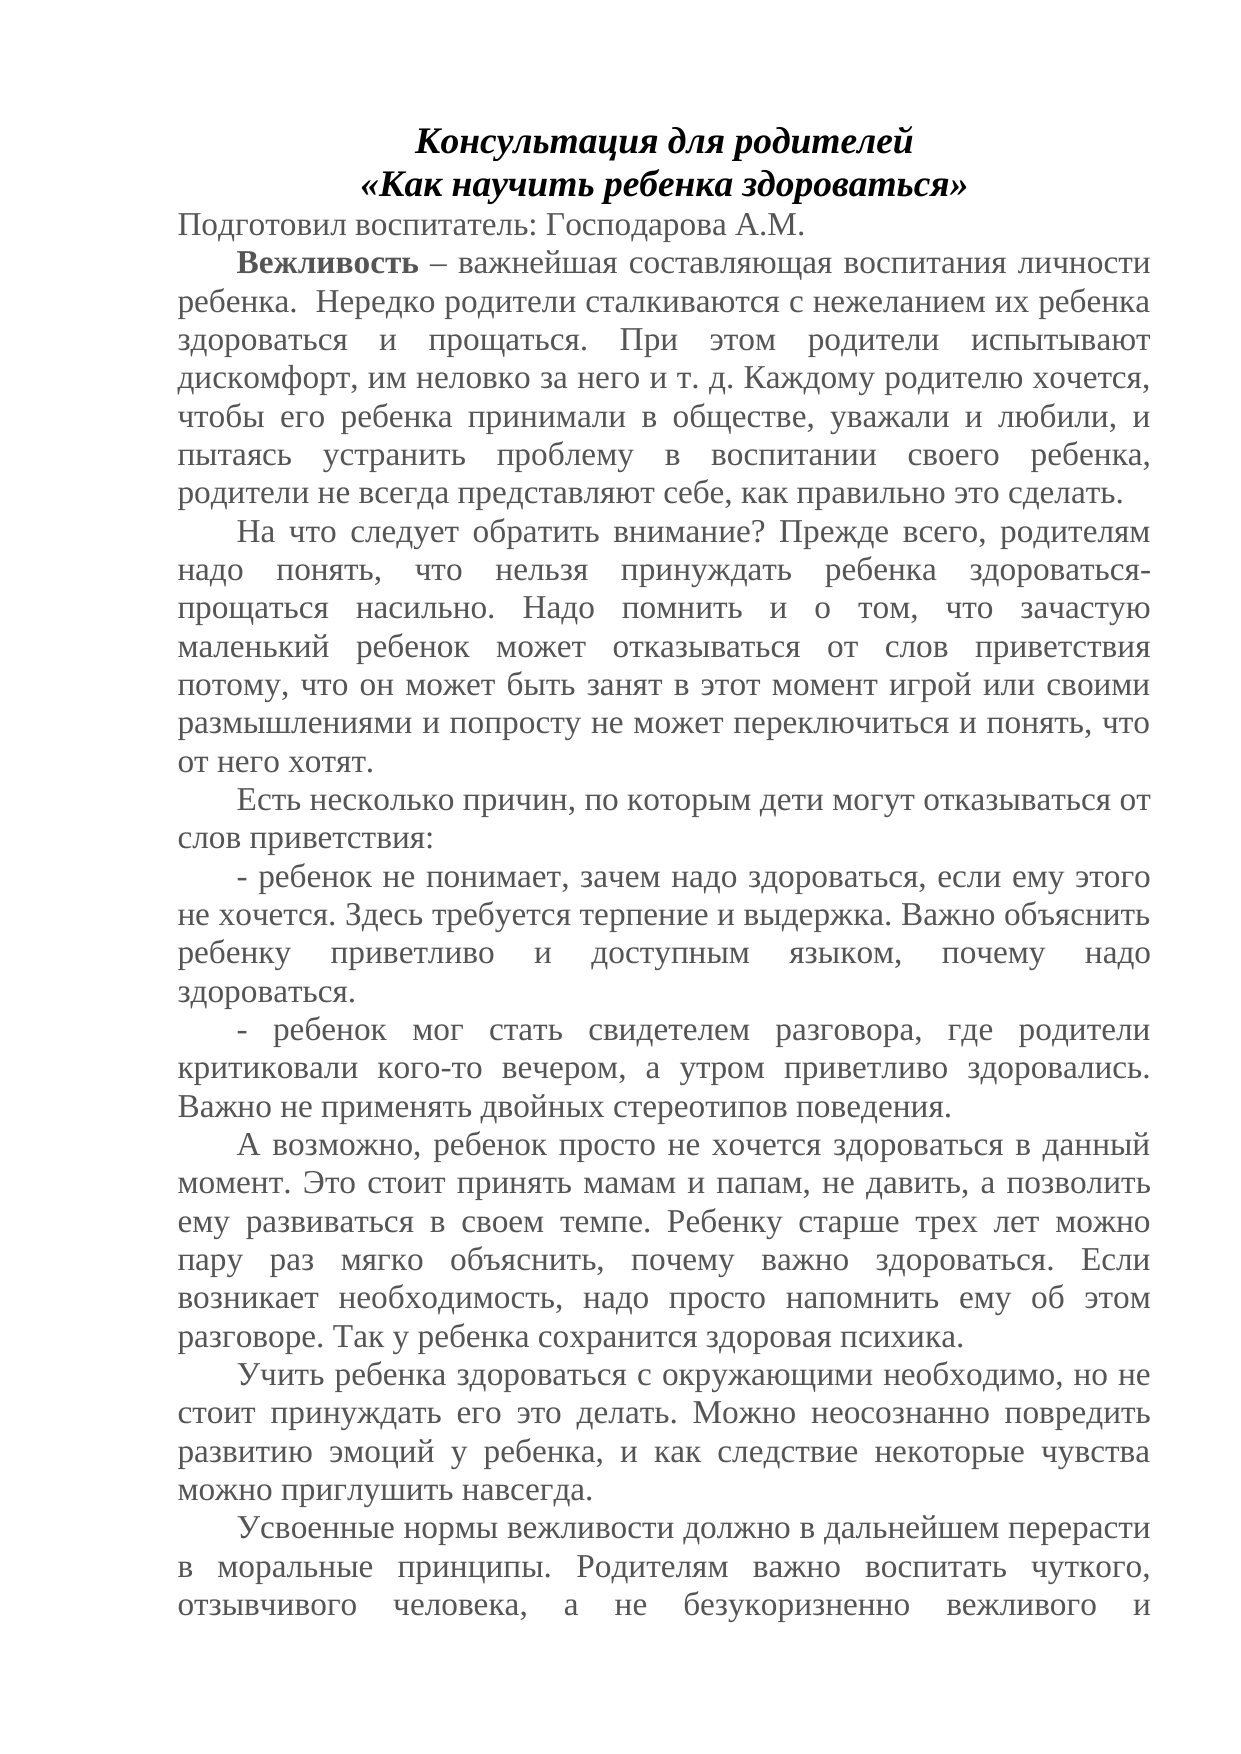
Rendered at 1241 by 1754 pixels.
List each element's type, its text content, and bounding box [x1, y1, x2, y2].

text - ребенок мог стать свидетелем разговора, где родители критиковали кого-то вечером, а утром приветливо здоровались. Важно не применять двойных стереотипов поведения. [177, 1009, 1152, 1124]
text А возможно, ребенок просто не хочется здороваться в данный момент. Это стоит принять мамам и папам, не давить, а позволить ему развиваться в своем темпе. Ребенку старше трех лет можно пару раз мягко объяснить, почему важно здороваться. Если возникает необходимость, надо просто напомнить ему об этом разговоре. Так у ребенка сохранится здоровая психика. [177, 1124, 1152, 1354]
text «Как научить ребенка здороваться» [177, 161, 1152, 204]
text Подготовил воспитатель: Господарова А.М. [177, 204, 1152, 243]
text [177, 1508, 1152, 1623]
text Вежливость – важнейшая составляющая воспитания личности ребенка. Нередко родители сталкиваются с нежеланием их ребенка здороваться и прощаться. При этом родители испытывают дискомфорт, им неловко за него и т. д. Каждому родителю хочется, чтобы его ребенка принимали в обществе, уважали и любили, и пытаясь устранить проблему в воспитании своего ребенка, родители не всегда представляют себе, как правильно это сделать. [177, 243, 1152, 511]
text Консультация для родителей [177, 118, 1152, 161]
text Учить ребенка здороваться с окружающими необходимо, но не стоит принуждать его это делать. Можно неосознанно повредить развитию эмоций у ребенка, и как следствие некоторые чувства можно приглушить навсегда. [177, 1354, 1152, 1508]
text На что следует обратить внимание? Прежде всего, родителям надо понять, что нельзя принуждать ребенка здороваться-прощаться насильно. Надо помнить и о том, что зачастую маленький ребенок может отказываться от слов приветствия потому, что он может быть занят в этот момент игрой или своими размышлениями и попросту не может переключиться и понять, что от него хотят. [177, 511, 1152, 779]
text Есть несколько причин, по которым дети могут отказываться от слов приветствия: [177, 779, 1152, 856]
text - ребенок не понимает, зачем надо здороваться, если ему этого не хочется. Здесь требуется терпение и выдержка. Важно объяснить ребенку приветливо и доступным языком, почему надо здороваться. [177, 856, 1152, 1009]
